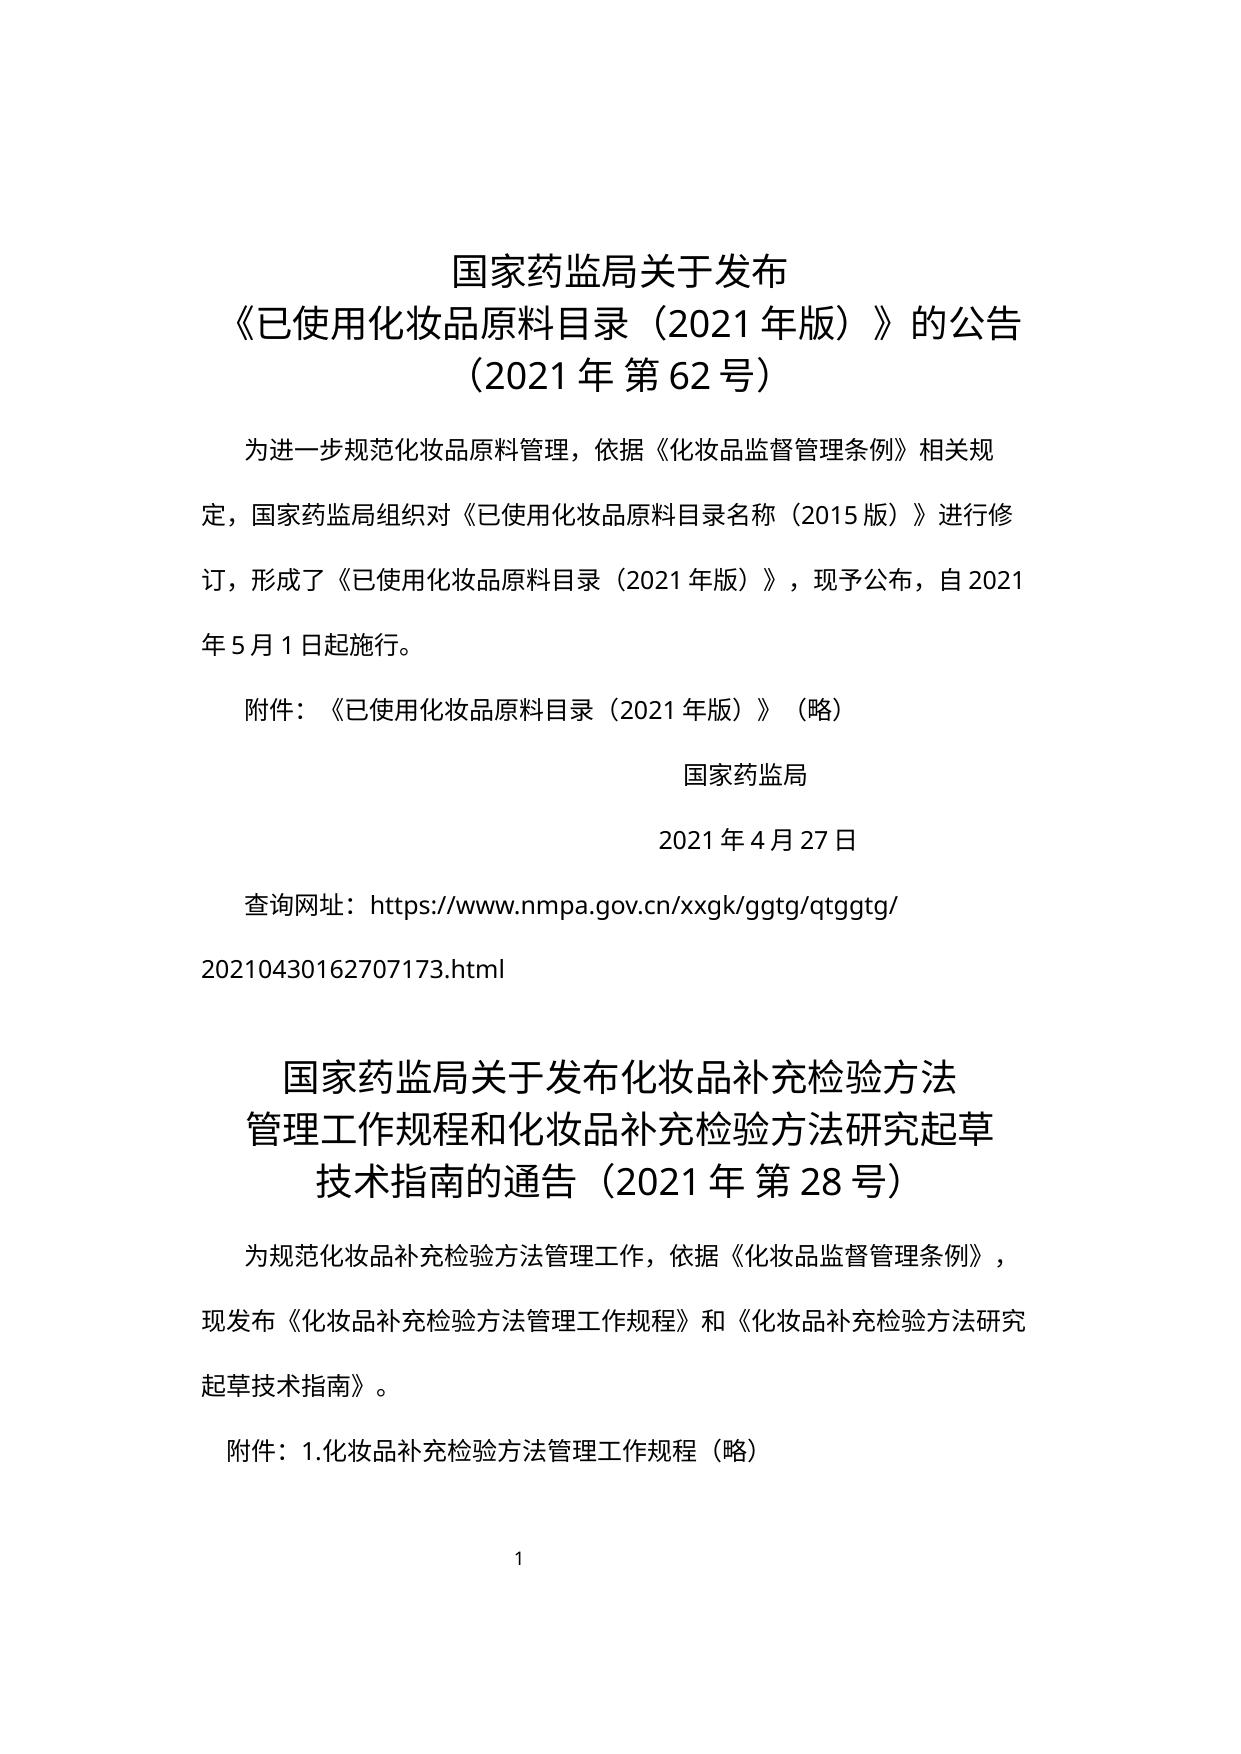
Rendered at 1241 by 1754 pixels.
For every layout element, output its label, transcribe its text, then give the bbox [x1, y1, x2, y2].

text 附件：《已使用化妆品原料目录（2021年版）》（略） [201, 676, 1039, 741]
text 《已使用化妆品原料目录（2021年版）》的公告 [201, 295, 1039, 347]
text 技术指南的通告（2021年 第28号） [201, 1154, 1039, 1206]
text 国家药监局关于发布 [201, 243, 1039, 295]
text 2021年4月27日 [201, 806, 1039, 871]
text 为进一步规范化妆品原料管理，依据《化妆品监督管理条例》相关规定，国家药监局组织对《已使用化妆品原料目录名称（2015版）》进行修订，形成了《已使用化妆品原料目录（2021年版）》，现予公布，自2021年5月1日起施行。 [201, 416, 1039, 676]
text 国家药监局 [201, 741, 1039, 806]
text 查询网址：https://www.nmpa.gov.cn/xxgk/ggtg/qtggtg/20210430162707173.html [201, 871, 1039, 1001]
text （2021年 第62号） [201, 347, 1039, 399]
text 管理工作规程和化妆品补充检验方法研究起草 [201, 1102, 1039, 1154]
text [201, 1222, 1039, 1482]
text 国家药监局关于发布化妆品补充检验方法 [201, 1050, 1039, 1102]
